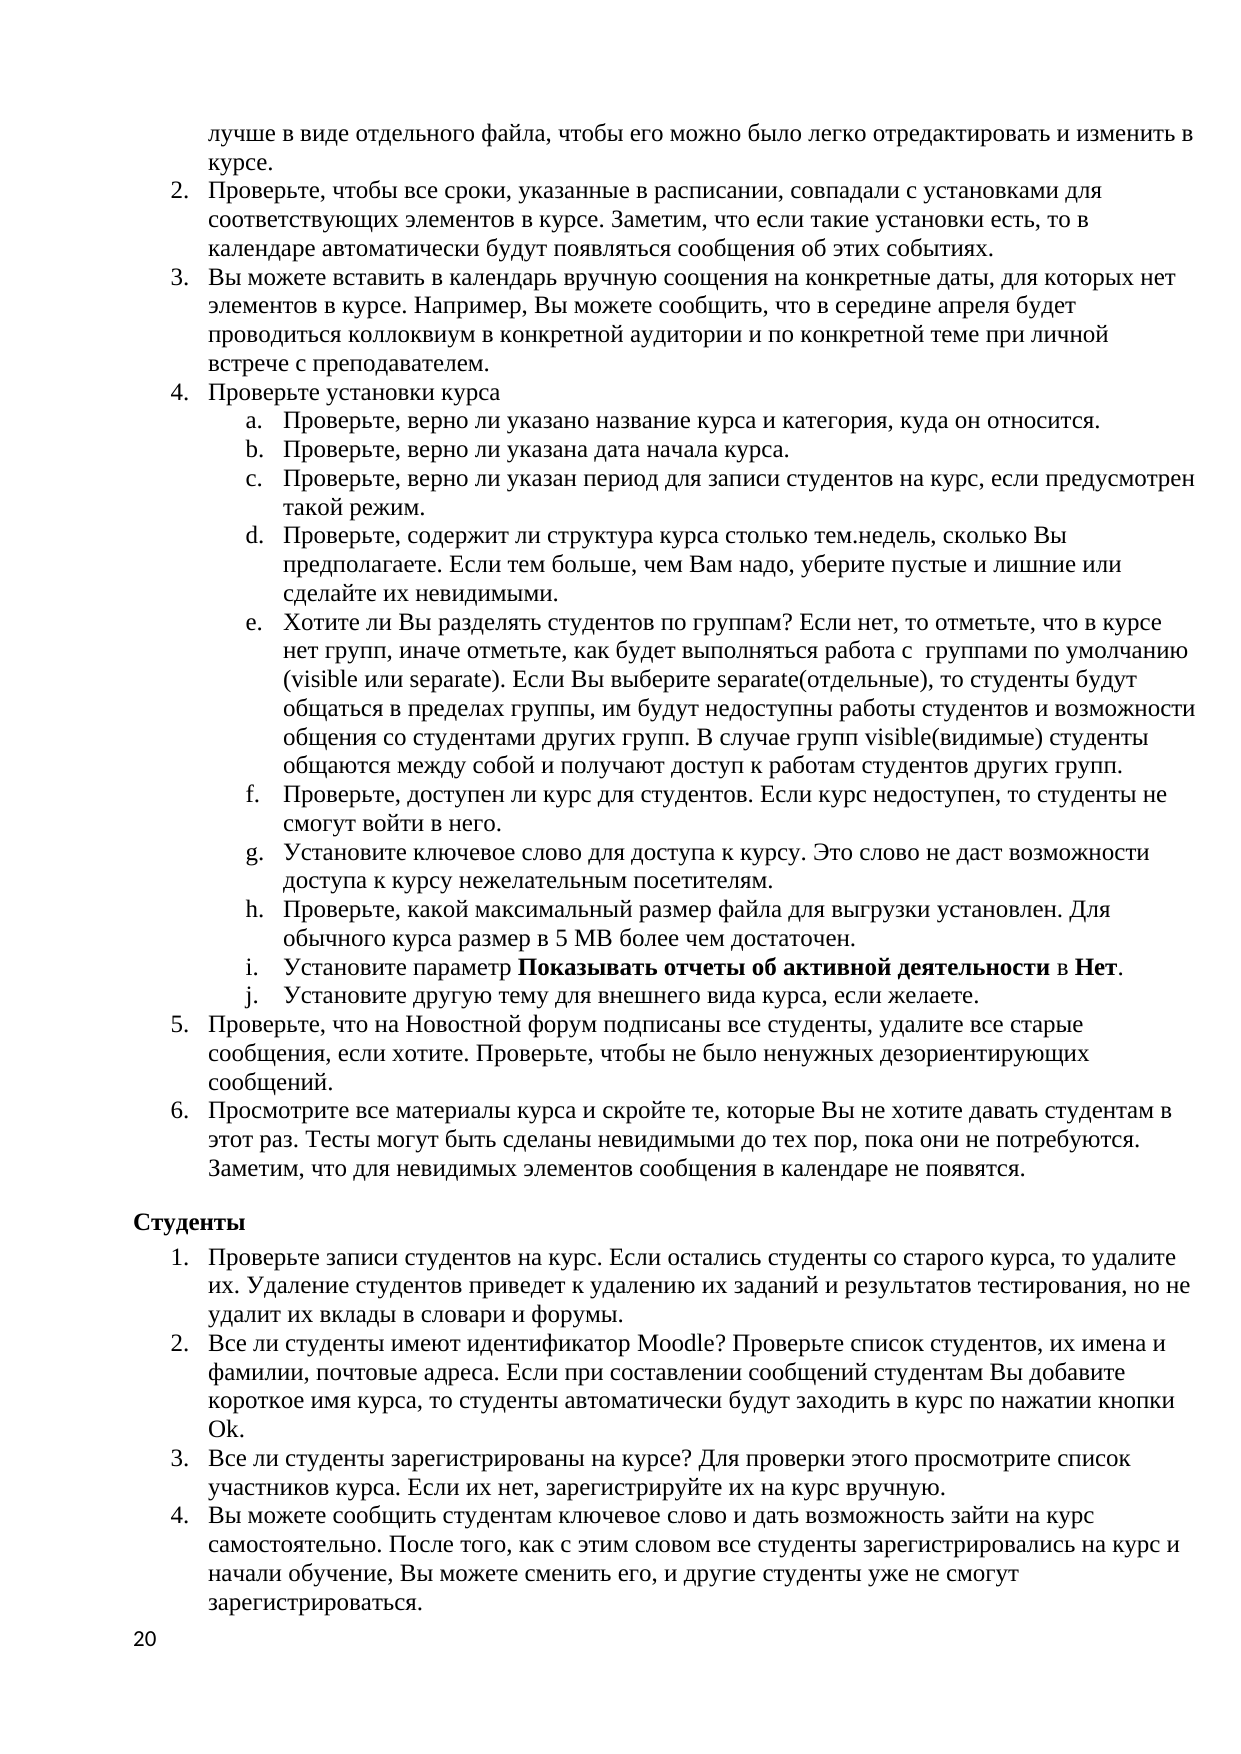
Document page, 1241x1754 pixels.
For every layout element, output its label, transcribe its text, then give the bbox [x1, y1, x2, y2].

list Все ли студенты зарегистрированы на курсе? Для проверки этого просмотрите список участников курса. Если их нет, зарегистрируйте их на курс вручную. [170, 1443, 1196, 1501]
list Установите ключевое слово для доступа к курсу. Это слово не даст возможности доступа к курсу нежелательным посетителям. [245, 837, 1196, 894]
list Хотите ли Вы разделять студентов по группам? Если нет, то отметьте, что в курсе нет групп, иначе отметьте, как будет выполняться работа с группами по умолчанию (visible или separate). Если Вы выберите separate(отдельные), то студенты будут общаться в пределах группы, им будут недоступны работы студентов и возможности общения со студентами других групп. В случае групп visible(видимые) студенты общаются между собой и получают доступ к работам студентов других групп. [245, 607, 1196, 779]
list Установите другую тему для внешнего вида курса, если желаете. [245, 981, 1196, 1009]
list Проверьте записи студентов на курс. Если остались студенты со старого курса, то удалите их. Удаление студентов приведет к удалению их заданий и результатов тестирования, но не удалит их вклады в словари и форумы. [170, 1242, 1196, 1328]
list Вы можете сообщить студентам ключевое слово и дать возможность зайти на курс самостоятельно. После того, как с этим словом все студенты зарегистрировались на курс и начали обучение, Вы можете сменить его, и другие студенты уже не смогут зарегистрироваться. [170, 1501, 1196, 1616]
list Проверьте, чтобы все сроки, указанные в расписании, совпадали с установками для соответствующих элементов в курсе. Заметим, что если такие установки есть, то в календаре автоматически будут появляться сообщения об этих событиях. [170, 176, 1196, 262]
list Проверьте установки курса [170, 377, 1196, 406]
list Все ли студенты имеют идентификатор Moodle? Проверьте список студентов, их имена и фамилии, почтовые адреса. Если при составлении сообщений студентам Вы добавите короткое имя курса, то студенты автоматически будут заходить в курс по нажатии кнопки Ok. [170, 1328, 1196, 1443]
list Проверьте, верно ли указан период для записи студентов на курс, если предусмотрен такой режим. [245, 463, 1196, 521]
list Проверьте, верно ли указано название курса и категория, куда он относится. [245, 406, 1196, 434]
list Проверьте, содержит ли структура курса столько тем.недель, сколько Вы предполагаете. Если тем больше, чем Вам надо, уберите пустые и лишние или сделайте их невидимыми. [245, 521, 1196, 607]
list Проверьте, какой максимальный размер файла для выгрузки установлен. Для обычного курса размер в 5 MB более чем достаточен. [245, 894, 1196, 952]
list Установите параметр Показывать отчеты об активной деятельности в Нет. [245, 952, 1196, 981]
list Просмотрите все материалы курса и скройте те, которые Вы не хотите давать студентам в этот раз. Тесты могут быть сделаны невидимыми до тех пор, пока они не потребуются. Заметим, что для невидимых элементов сообщения в календаре не появятся. [170, 1096, 1196, 1182]
list Проверьте, что на Новостной форум подписаны все студенты, удалите все старые сообщения, если хотите. Проверьте, чтобы не было ненужных дезориентирующих сообщений. [170, 1009, 1196, 1096]
list Проверьте, доступен ли курс для студентов. Если курс недоступен, то студенты не смогут войти в него. [245, 779, 1196, 837]
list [170, 118, 1196, 176]
list Проверьте, верно ли указана дата начала курса. [245, 434, 1196, 463]
text Студенты [133, 1207, 1196, 1236]
list Вы можете вставить в календарь вручную соощения на конкретные даты, для которых нет элементов в курсе. Например, Вы можете сообщить, что в середине апреля будет проводиться коллоквиум в конкретной аудитории и по конкретной теме при личной встрече с преподавателем. [170, 262, 1196, 377]
